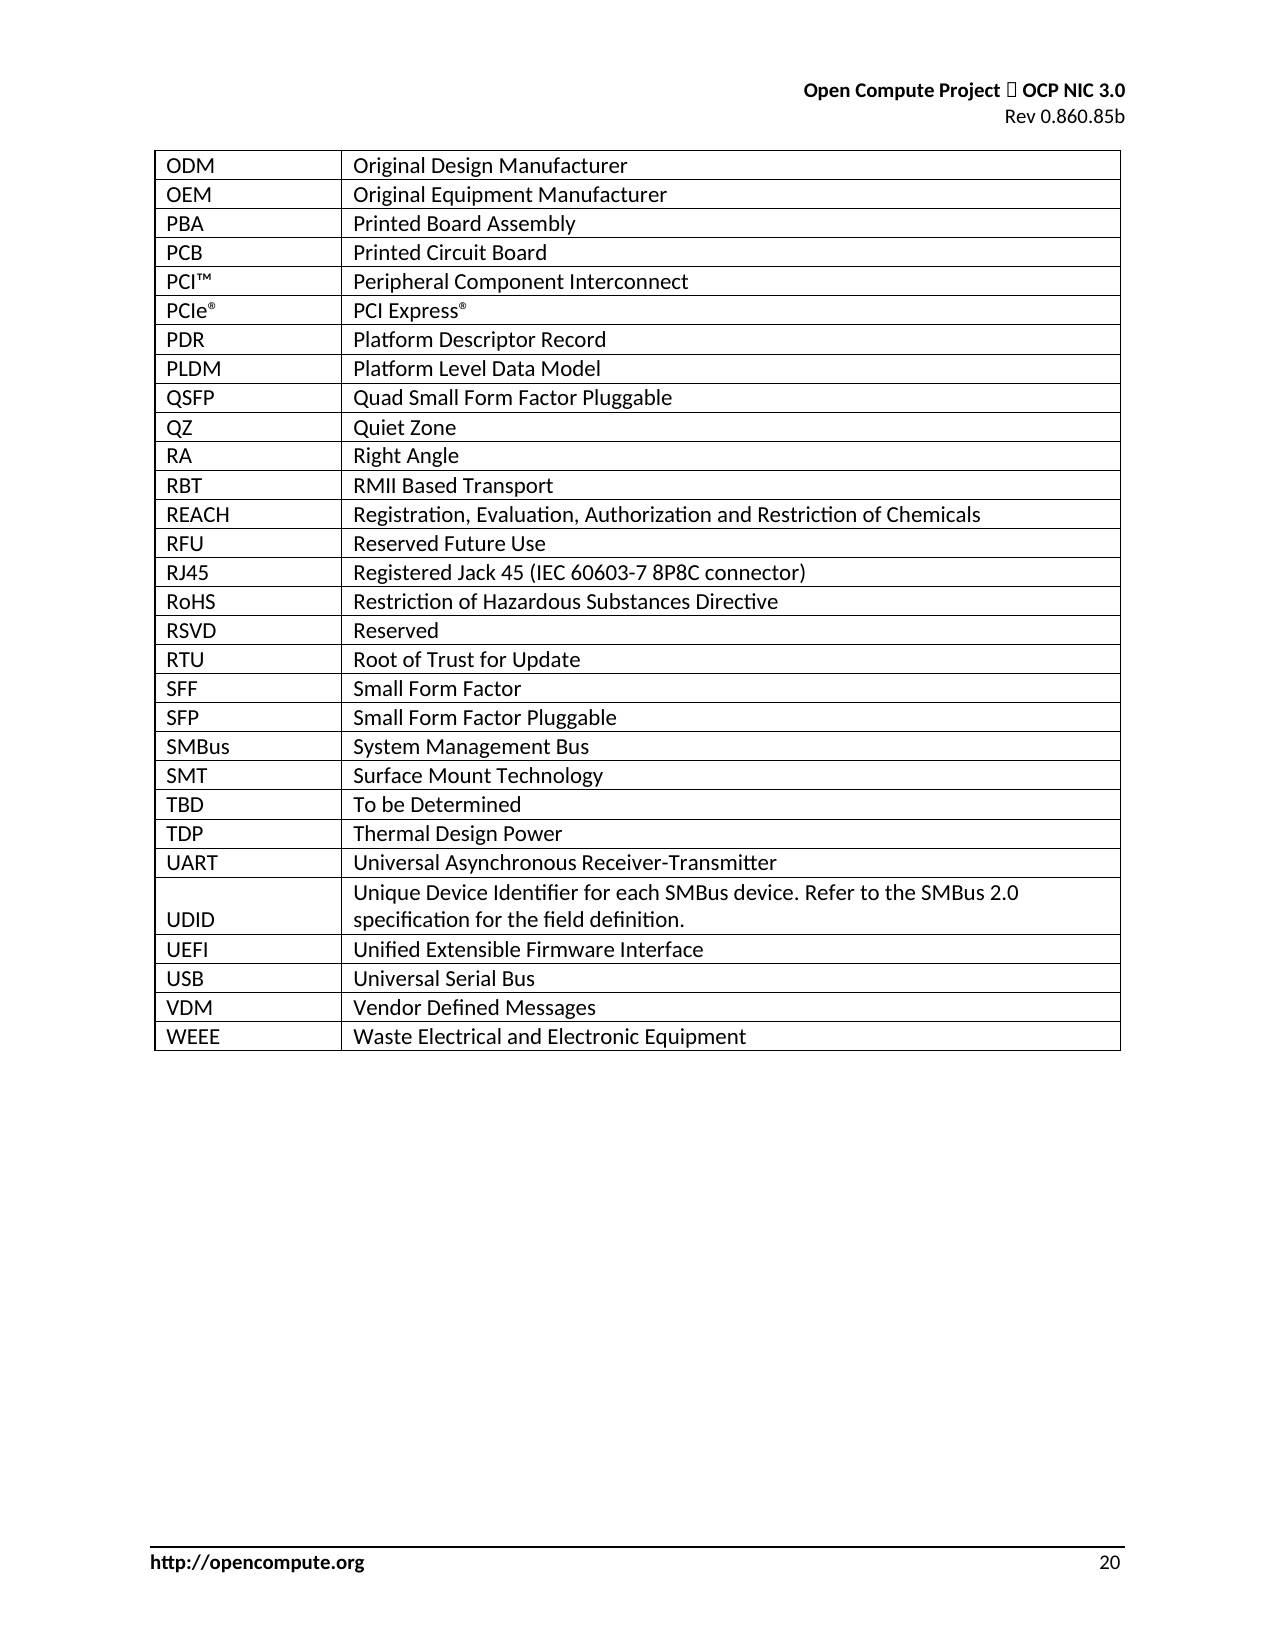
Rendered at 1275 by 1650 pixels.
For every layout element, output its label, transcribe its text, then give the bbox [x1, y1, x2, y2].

table_cell Quad Small Form Factor Pluggable [342, 384, 1120, 412]
table_cell Thermal Design Power [342, 820, 1120, 847]
table_cell Registration, Evaluation, Authorization and Restriction of Chemicals [342, 500, 1120, 528]
table_cell RoHS [156, 587, 341, 615]
table_cell QSFP [156, 384, 341, 412]
table_cell Small Form Factor Pluggable [342, 703, 1120, 731]
table_cell Peripheral Component Interconnect [342, 267, 1120, 295]
table_cell UDID [156, 878, 341, 934]
table_cell Waste Electrical and Electronic Equipment [342, 1022, 1120, 1050]
table_cell TDP [156, 820, 341, 847]
table_cell Reserved [342, 616, 1120, 644]
table_cell PCB [156, 238, 341, 266]
table_cell Original Design Manufacturer [342, 151, 1120, 179]
table_cell Platform Level Data Model [342, 355, 1120, 382]
table_cell Quiet Zone [342, 413, 1120, 441]
table_cell RBT [156, 471, 341, 499]
table_cell PCI™ [156, 267, 341, 295]
table_cell UEFI [156, 935, 341, 963]
table_cell Reserved Future Use [342, 529, 1120, 557]
table_cell RMII Based Transport [342, 471, 1120, 499]
table_cell Universal Asynchronous Receiver-Transmitter [342, 849, 1120, 877]
table_cell RJ45 [156, 558, 341, 586]
table_cell To be Determined [342, 790, 1120, 818]
table_cell PCIe® [156, 296, 341, 324]
table_cell ODM [156, 151, 341, 179]
table_cell PBA [156, 209, 341, 237]
table_cell SFF [156, 674, 341, 702]
table_cell USB [156, 964, 341, 992]
table_cell Restriction of Hazardous Substances Directive [342, 587, 1120, 615]
table_cell QZ [156, 413, 341, 441]
table_cell UART [156, 849, 341, 877]
table_cell PDR [156, 325, 341, 353]
table_cell SMT [156, 761, 341, 789]
table_cell PLDM [156, 355, 341, 382]
table_cell PCI Express® [342, 296, 1120, 324]
table_cell OEM [156, 180, 341, 208]
table_cell Small Form Factor [342, 674, 1120, 702]
table_cell Printed Circuit Board [342, 238, 1120, 266]
table_cell Universal Serial Bus [342, 964, 1120, 992]
table_cell Right Angle [342, 442, 1120, 470]
table_cell SMBus [156, 732, 341, 760]
table_cell REACH [156, 500, 341, 528]
table_cell Printed Board Assembly [342, 209, 1120, 237]
table_cell Unified Extensible Firmware Interface [342, 935, 1120, 963]
table_cell Registered Jack 45 (IEC 60603-7 8P8C connector) [342, 558, 1120, 586]
table_cell Root of Trust for Update [342, 645, 1120, 673]
table_cell Unique Device Identifier for each SMBus device. Refer to the SMBus 2.0 specification for the field definition. [342, 878, 1120, 934]
table_cell RA [156, 442, 341, 470]
table_cell Surface Mount Technology [342, 761, 1120, 789]
table_cell System Management Bus [342, 732, 1120, 760]
table_cell SFP [156, 703, 341, 731]
table_cell RTU [156, 645, 341, 673]
table_cell Original Equipment Manufacturer [342, 180, 1120, 208]
table_cell Vendor Defined Messages [342, 993, 1120, 1021]
table_cell RFU [156, 529, 341, 557]
table_cell Platform Descriptor Record [342, 325, 1120, 353]
table_cell WEEE [156, 1022, 341, 1050]
table_cell VDM [156, 993, 341, 1021]
table_cell RSVD [156, 616, 341, 644]
table_cell TBD [156, 790, 341, 818]
